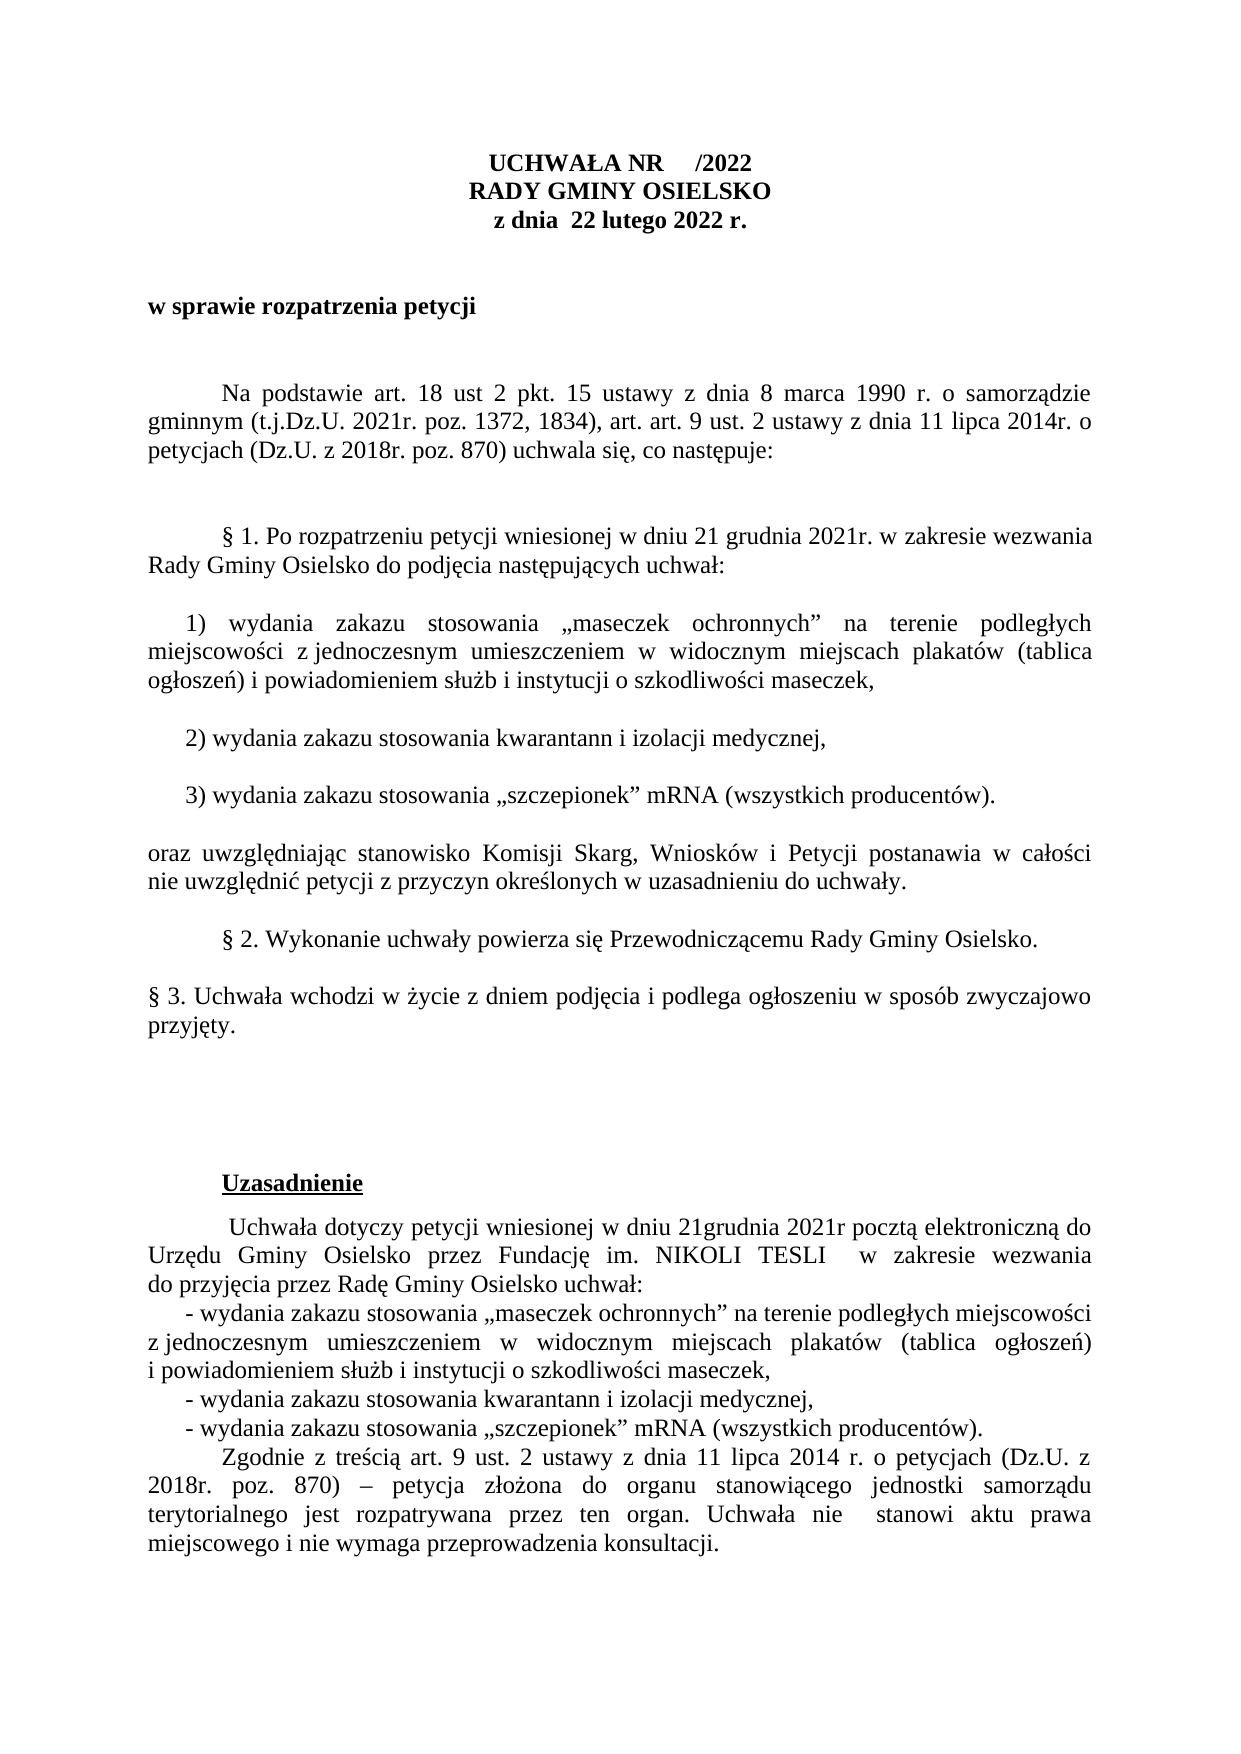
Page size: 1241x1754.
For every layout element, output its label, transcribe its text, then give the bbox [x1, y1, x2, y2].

text w sprawie rozpatrzenia petycji [148, 291, 1093, 320]
text 1) wydania zakazu stosowania „maseczek ochronnych” na terenie podległych miejscowości z jednoczesnym umieszczeniem w widocznym miejscach plakatów (tablica ogłoszeń) i powiadomieniem służb i instytucji o szkodliwości maseczek, [148, 608, 1093, 694]
text § 3. Uchwała wchodzi w życie z dniem podjęcia i podlega ogłoszeniu w sposób zwyczajowo przyjęty. [148, 981, 1093, 1039]
text Na podstawie art. 18 ust 2 pkt. 15 ustawy z dnia 8 marca 1990 r. o samorządzie gminnym (t.j.Dz.U. 2021r. poz. 1372, 1834), art. art. 9 ust. 2 ustawy z dnia 11 lipca 2014r. o petycjach (Dz.U. z 2018r. poz. 870) uchwala się, co następuje: [148, 378, 1093, 464]
text § 2. Wykonanie uchwały powierza się Przewodniczącemu Rady Gminy Osielsko. [148, 924, 1093, 953]
text § 1. Po rozpatrzeniu petycji wniesionej w dniu 21 grudnia 2021r. w zakresie wezwania Rady Gminy Osielsko do podjęcia następujących uchwał: [148, 521, 1093, 608]
text Uchwała dotyczy petycji wniesionej w dniu 21grudnia 2021r pocztą elektroniczną do Urzędu Gminy Osielsko przez Fundację im. NIKOLI TESLI w zakresie wezwania do przyjęcia przez Radę Gminy Osielsko uchwał: [148, 1212, 1093, 1298]
text 3) wydania zakazu stosowania „szczepionek” mRNA (wszystkich producentów). [185, 780, 1093, 809]
text - wydania zakazu stosowania „szczepionek” mRNA (wszystkich producentów). [185, 1413, 1093, 1442]
text - wydania zakazu stosowania kwarantann i izolacji medycznej, [185, 1384, 1093, 1413]
text z dnia 22 lutego 2022 r. [148, 205, 1093, 234]
text - wydania zakazu stosowania „maseczek ochronnych” na terenie podległych miejscowości z jednoczesnym umieszczeniem w widocznym miejscach plakatów (tablica ogłoszeń) i powiadomieniem służb i instytucji o szkodliwości maseczek, [148, 1298, 1093, 1384]
text RADY GMINY OSIELSKO [148, 176, 1093, 205]
text Uzasadnienie [148, 1168, 1093, 1197]
text oraz uwzględniając stanowisko Komisji Skarg, Wniosków i Petycji postanawia w całości nie uwzględnić petycji z przyczyn określonych w uzasadnieniu do uchwały. [148, 838, 1093, 895]
text Zgodnie z treścią art. 9 ust. 2 ustawy z dnia 11 lipca 2014 r. o petycjach (Dz.U. z 2018r. poz. 870) – petycja złożona do organu stanowiącego jednostki samorządu terytorialnego jest rozpatrywana przez ten organ. Uchwała nie stanowi aktu prawa miejscowego i nie wymaga przeprowadzenia konsultacji. [148, 1442, 1093, 1557]
subtitle UCHWAŁA NR /2022 [148, 148, 1093, 176]
text 2) wydania zakazu stosowania kwarantann i izolacji medycznej, [185, 723, 1093, 751]
